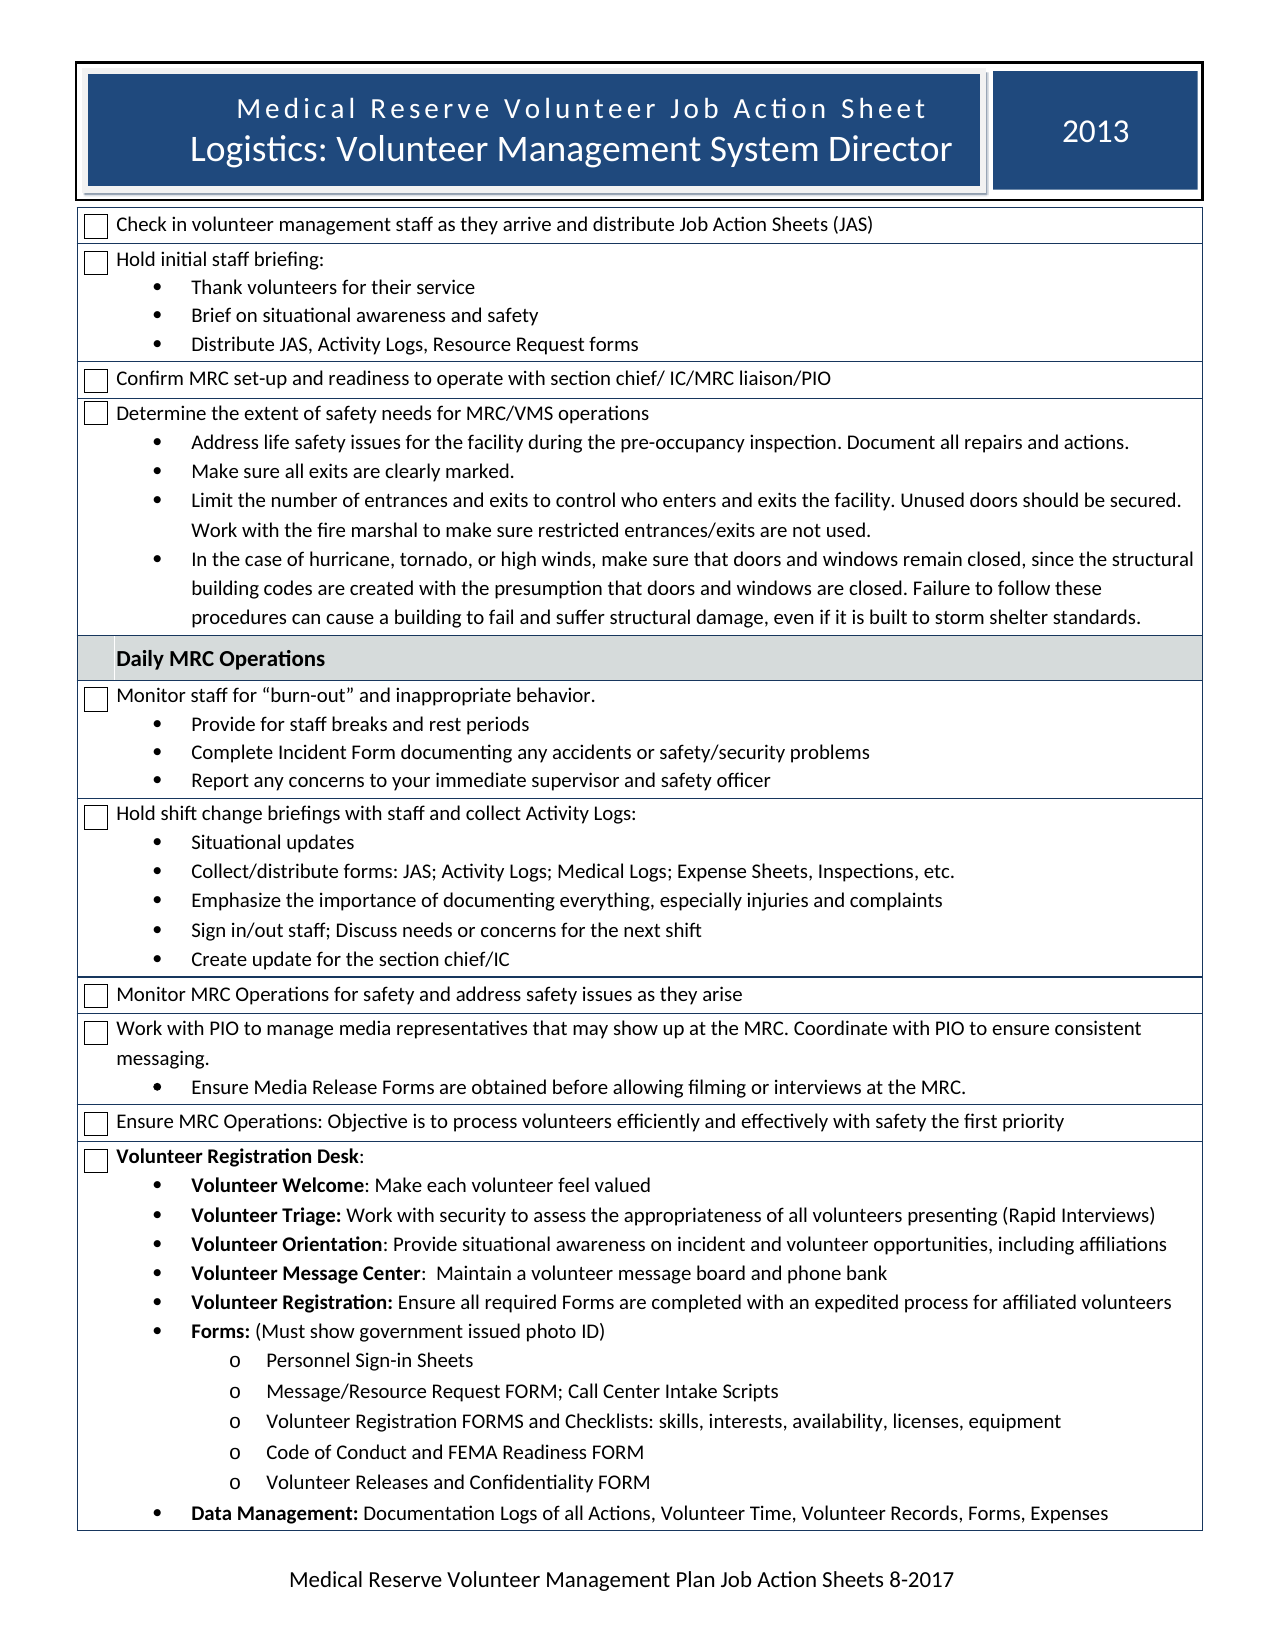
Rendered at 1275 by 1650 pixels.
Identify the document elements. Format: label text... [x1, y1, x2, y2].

table_cell [78, 399, 114, 635]
table_cell [78, 244, 114, 361]
table_cell [78, 1105, 114, 1141]
table_cell Determine the extent of safety needs for MRC/VMS operations Address life safety issues for the facility during the pre-occupancy inspection. Document all repairs and actions. Make sure all exits are clearly marked. Limit the number of entrances and exits to control who enters and exits the facility. Unused doors should be secured. Work with the fire marshal to make sure restricted entrances/exits are not used. In the case of hurricane, tornado, or high winds, make sure that doors and windows remain closed, since the structural building codes are created with the presumption that doors and windows are closed. Failure to follow these procedures can cause a building to fail and suffer structural damage, even if it is built to storm shelter standards. [115, 399, 1202, 635]
table_cell [78, 362, 114, 398]
table_cell Monitor MRC Operations for safety and address safety issues as they arise [115, 978, 1202, 1013]
table_cell [78, 681, 114, 798]
table_cell Work with PIO to manage media representatives that may show up at the MRC. Coordinate with PIO to ensure consistent messaging. Ensure Media Release Forms are obtained before allowing filming or interviews at the MRC. [115, 1014, 1202, 1104]
table_cell [78, 799, 114, 976]
table_cell [78, 208, 114, 243]
table_cell Daily MRC Operations [115, 636, 1202, 680]
table_cell Volunteer Registration Desk: Volunteer Welcome: Make each volunteer feel valued Volunteer Triage: Work with security to assess the appropriateness of all volunteers presenting (Rapid Interviews) Volunteer Orientation: Provide situational awareness on incident and volunteer opportunities, including affiliations Volunteer Message Center: Maintain a volunteer message board and phone bank Volunteer Registration: Ensure all required Forms are completed with an expedited process for affiliated volunteers Forms: (Must show government issued photo ID) Personnel Sign-in Sheets Message/Resource Request FORM; Call Center Intake Scripts Volunteer Registration FORMS and Checklists: skills, interests, availability, licenses, equipment Code of Conduct and FEMA Readiness FORM Volunteer Releases and Confidentiality FORM Data Management: Documentation Logs of all Actions, Volunteer Time, Volunteer Records, Forms, Expenses [115, 1142, 1202, 1530]
table_cell Monitor staff for “burn-out” and inappropriate behavior. Provide for staff breaks and rest periods Complete Incident Form documenting any accidents or safety/security problems Report any concerns to your immediate supervisor and safety officer [115, 681, 1202, 798]
table_cell Hold shift change briefings with staff and collect Activity Logs: Situational updates Collect/distribute forms: JAS; Activity Logs; Medical Logs; Expense Sheets, Inspections, etc. Emphasize the importance of documenting everything, especially injuries and complaints Sign in/out staff; Discuss needs or concerns for the next shift Create update for the section chief/IC [115, 799, 1202, 976]
table_cell [78, 1014, 114, 1104]
table_cell [78, 636, 114, 680]
table_cell [78, 1142, 114, 1530]
table_cell Ensure MRC Operations: Objective is to process volunteers efficiently and effectively with safety the first priority [115, 1105, 1202, 1141]
table_cell Hold initial staff briefing: Thank volunteers for their service Brief on situational awareness and safety Distribute JAS, Activity Logs, Resource Request forms [115, 244, 1202, 361]
table_cell [78, 978, 114, 1013]
table_cell Confirm MRC set-up and readiness to operate with section chief/ IC/MRC liaison/PIO [115, 362, 1202, 398]
table_cell Check in volunteer management staff as they arrive and distribute Job Action Sheets (JAS) [115, 208, 1202, 243]
